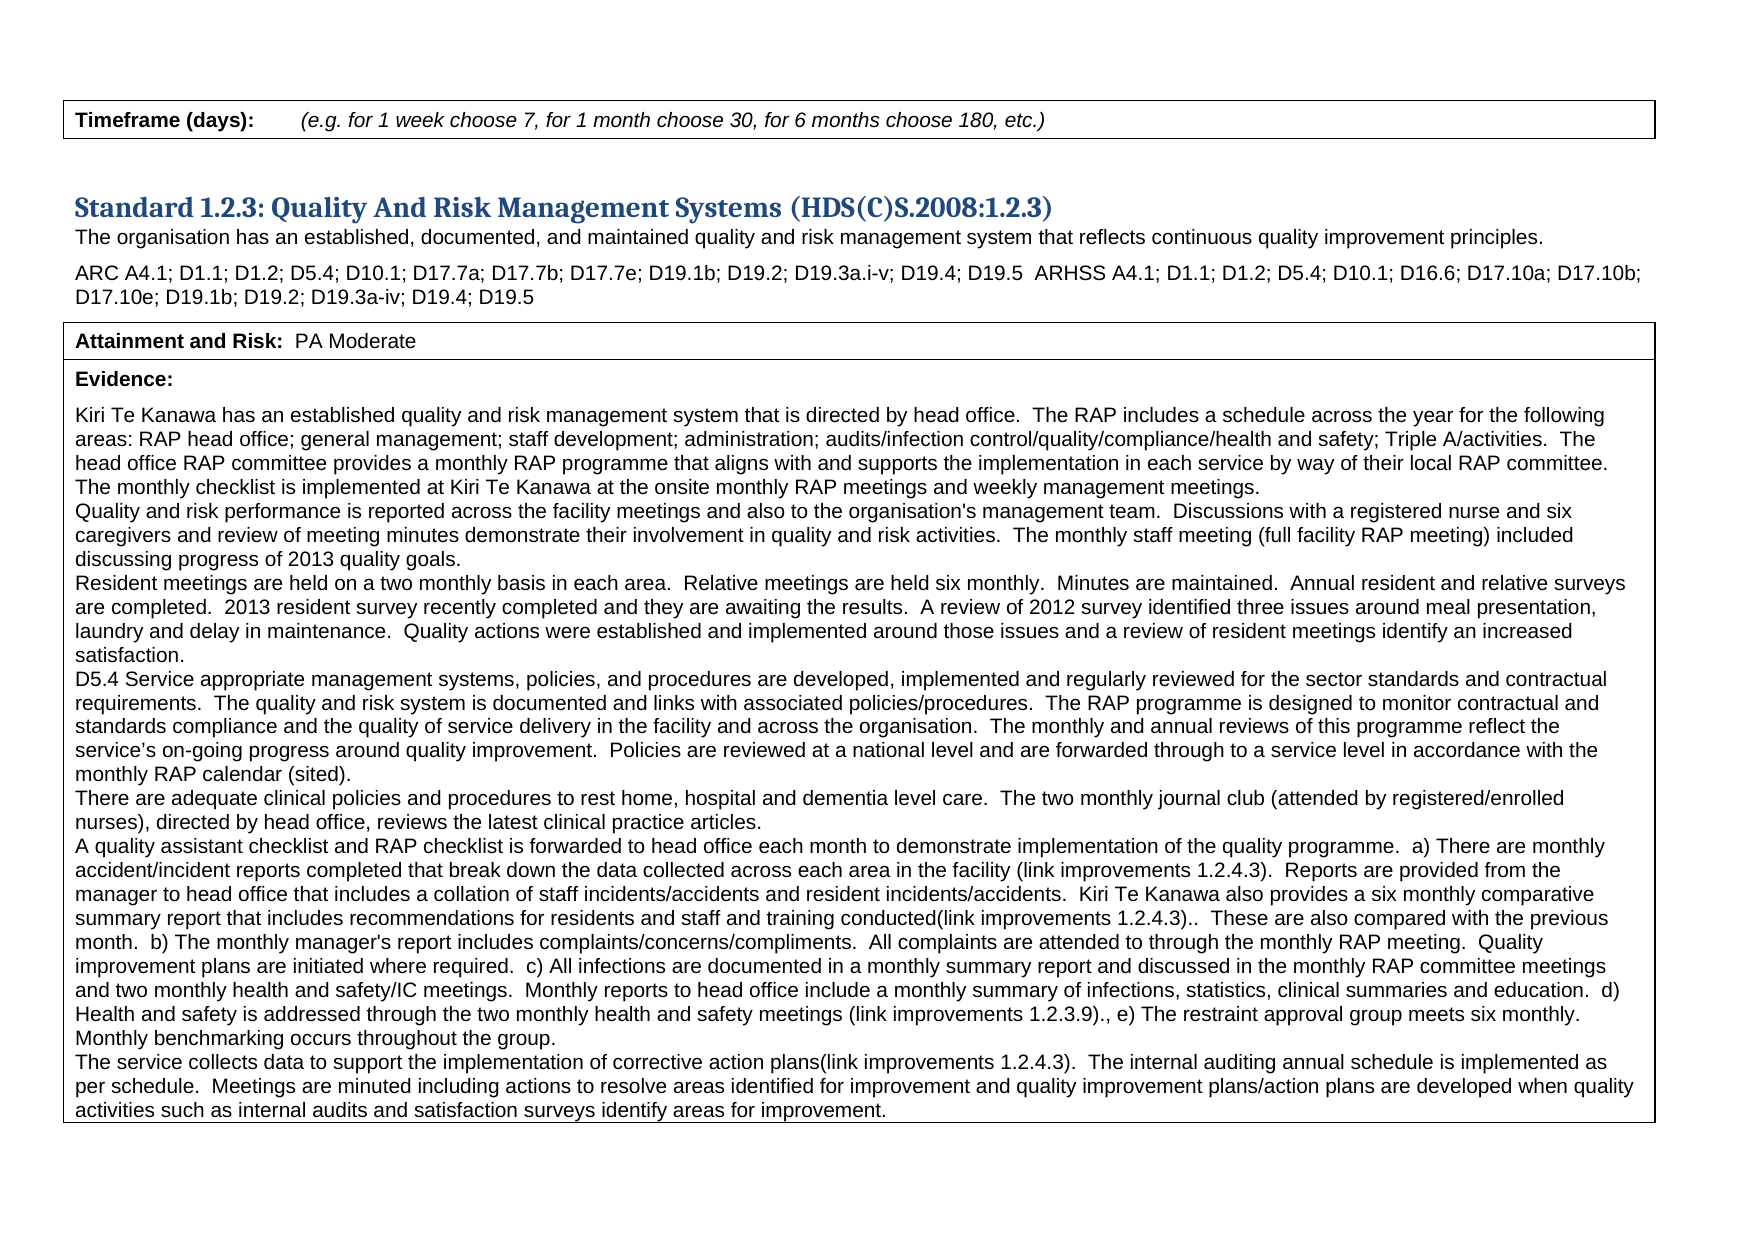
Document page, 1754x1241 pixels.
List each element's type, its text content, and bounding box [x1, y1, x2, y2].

table_header Attainment and Risk: PA Moderate [64, 323, 1654, 359]
table_cell Timeframe (days): (e.g. for 1 week choose 7, for 1 month choose 30, for 6 months choose 180, etc.) [64, 101, 1654, 138]
text ARC A4.1; D1.1; D1.2; D5.4; D10.1; D17.7a; D17.7b; D17.7e; D19.1b; D19.2; D19.3a.i-v; D19.4; D19.5 ARHSS A4.1; D1.1; D1.2; D5.4; D10.1; D16.6; D17.10a; D17.10b; D17.10e; D19.1b; D19.2; D19.3a-iv; D19.4; D19.5 [75, 261, 1679, 309]
table_cell Evidence: [64, 360, 1654, 397]
subtitle Standard 1.2.3: Quality And Risk Management Systems (HDS(C)S.2008:1.2.3) [75, 191, 1679, 225]
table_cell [64, 397, 1654, 1122]
text The organisation has an established, documented, and maintained quality and risk management system that reflects continuous quality improvement principles. [75, 225, 1679, 249]
